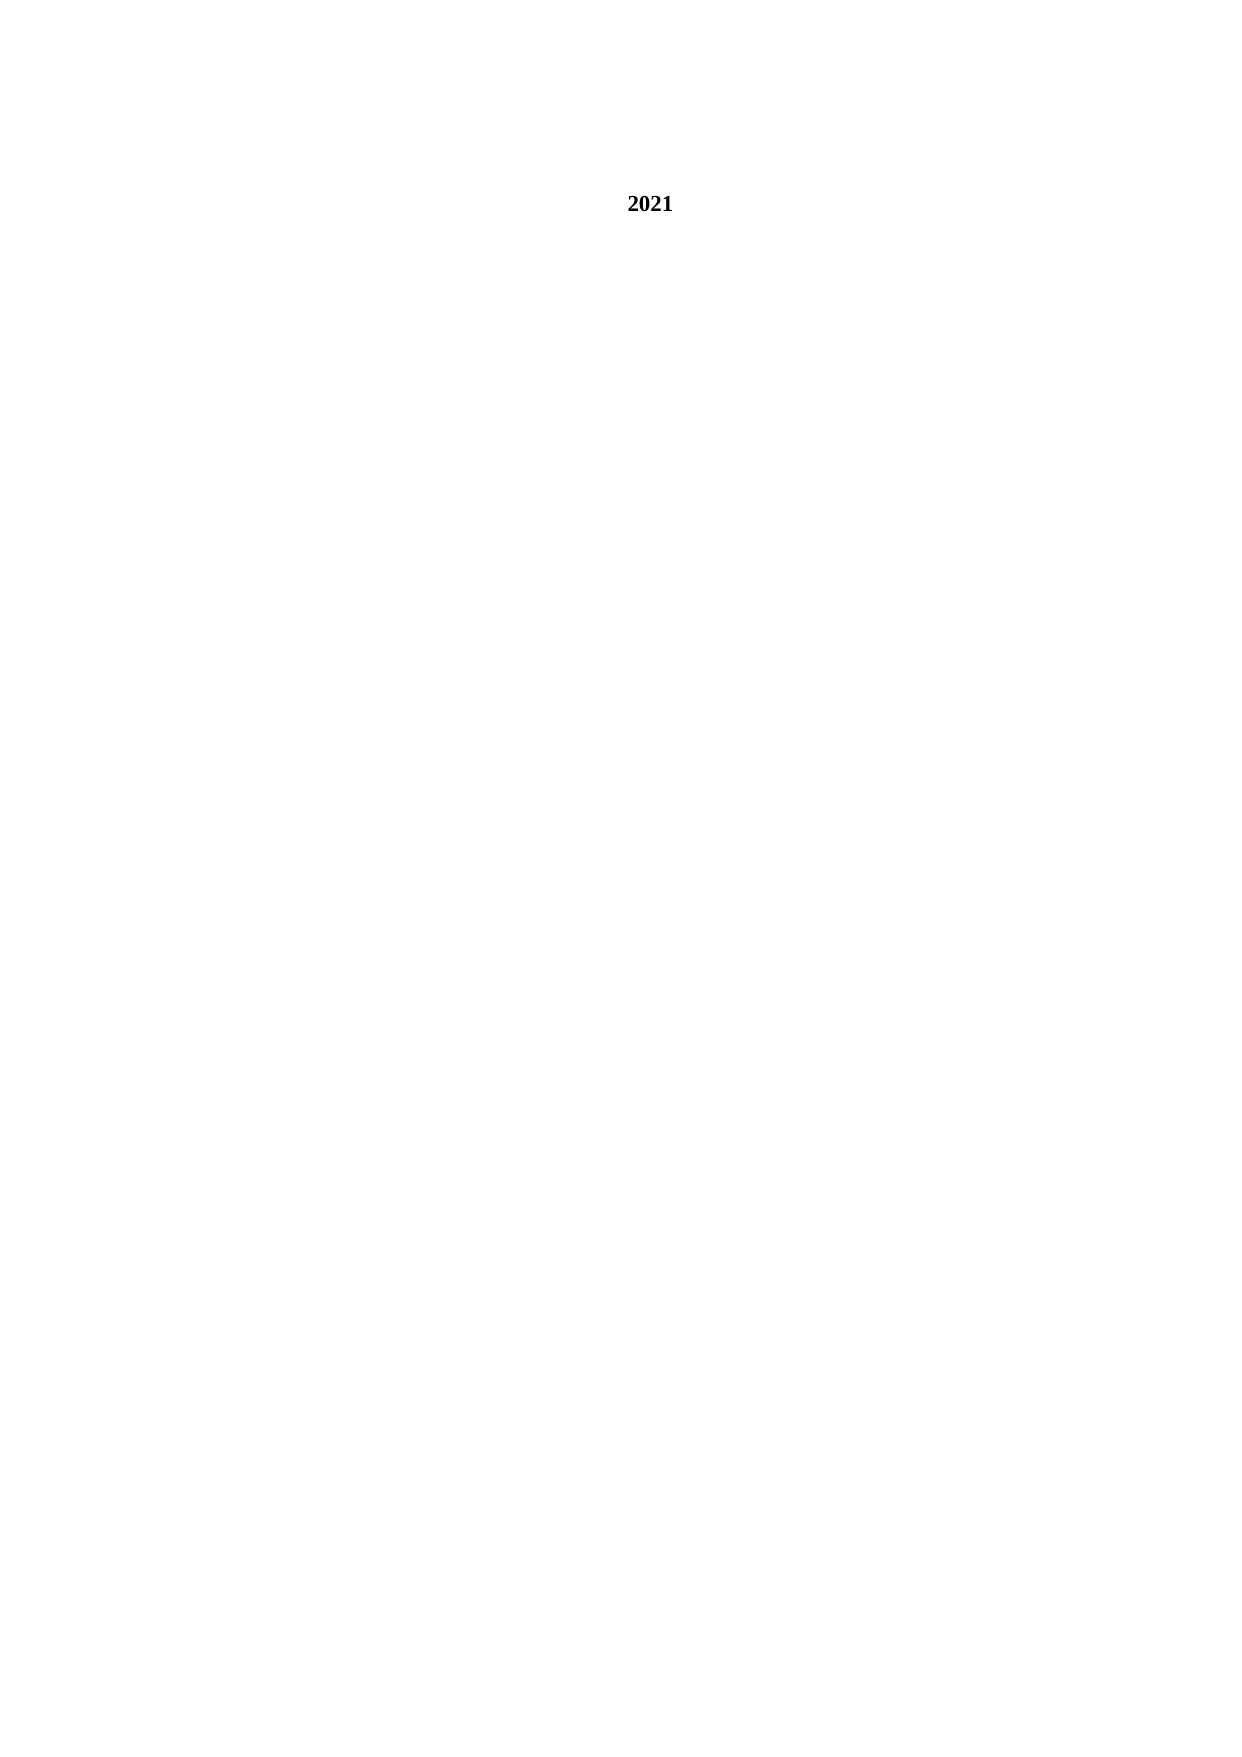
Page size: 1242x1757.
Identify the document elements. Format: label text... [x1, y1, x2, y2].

subtitle 2021 [196, 189, 1104, 216]
